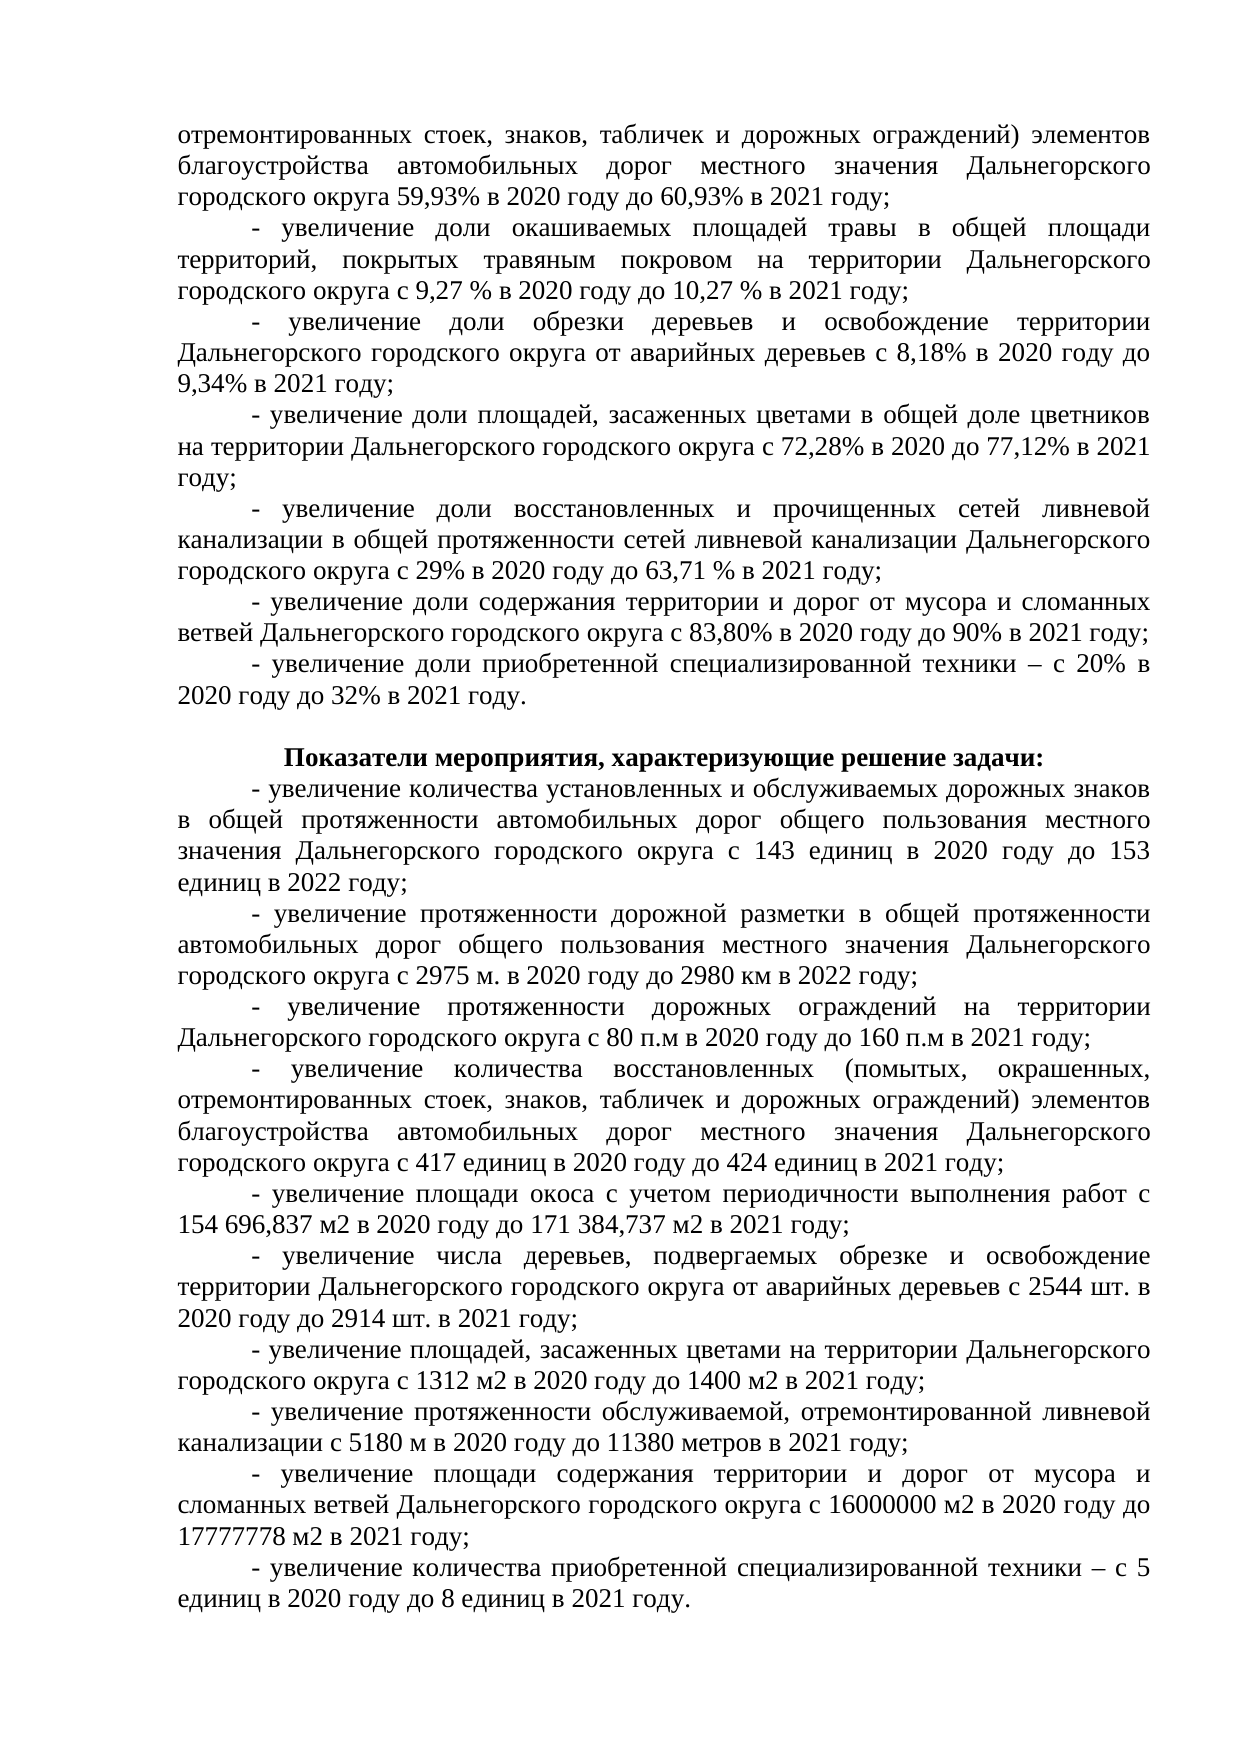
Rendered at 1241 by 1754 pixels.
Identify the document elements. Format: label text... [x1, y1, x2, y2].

text - увеличение доли содержания территории и дорог от мусора и сломанных ветвей Дальнегорского городского округа с 83,80% в 2020 году до 90% в 2021 году; [177, 585, 1152, 648]
text - увеличение доли приобретенной специализированной техники – с 20% в 2020 году до 32% в 2021 году. [177, 648, 1152, 710]
text - увеличение протяженности дорожной разметки в общей протяженности автомобильных дорог общего пользования местного значения Дальнегорского городского округа с 2975 м. в 2020 году до 2980 км в 2022 году; [177, 897, 1152, 990]
text - увеличение доли обрезки деревьев и освобождение территории Дальнегорского городского округа от аварийных деревьев с 8,18% в 2020 году до 9,34% в 2021 году; [177, 305, 1152, 398]
text - увеличение доли площадей, засаженных цветами в общей доле цветников на территории Дальнегорского городского округа с 72,28% в 2020 до 77,12% в 2021 году; [177, 398, 1152, 492]
text - увеличение доли восстановленных и прочищенных сетей ливневой канализации в общей протяженности сетей ливневой канализации Дальнегорского городского округа с 29% в 2020 году до 63,71 % в 2021 году; [177, 492, 1152, 585]
text - увеличение площадей, засаженных цветами на территории Дальнегорского городского округа с 1312 м2 в 2020 году до 1400 м2 в 2021 году; [177, 1333, 1152, 1395]
text - увеличение количества установленных и обслуживаемых дорожных знаков в общей протяженности автомобильных дорог общего пользования местного значения Дальнегорского городского округа с 143 единиц в 2020 году до 153 единиц в 2022 году; [177, 772, 1152, 897]
text - увеличение площади содержания территории и дорог от мусора и сломанных ветвей Дальнегорского городского округа с 16000000 м2 в 2020 году до 17777778 м2 в 2021 году; [177, 1457, 1152, 1551]
text - увеличение количества приобретенной специализированной техники – с 5 единиц в 2020 году до 8 единиц в 2021 году. [177, 1551, 1152, 1613]
text - увеличение доли окашиваемых площадей травы в общей площади территорий, покрытых травяным покровом на территории Дальнегорского городского округа с 9,27 % в 2020 году до 10,27 % в 2021 году; [177, 212, 1152, 305]
text - увеличение площади окоса с учетом периодичности выполнения работ с 154 696,837 м2 в 2020 году до 171 384,737 м2 в 2021 году; [177, 1177, 1152, 1239]
text - увеличение протяженности дорожных ограждений на территории Дальнегорского городского округа с 80 п.м в 2020 году до 160 п.м в 2021 году; [177, 990, 1152, 1052]
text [177, 118, 1152, 212]
text - увеличение числа деревьев, подвергаемых обрезке и освобождение территории Дальнегорского городского округа от аварийных деревьев с 2544 шт. в 2020 году до 2914 шт. в 2021 году; [177, 1239, 1152, 1333]
text - увеличение протяженности обслуживаемой, отремонтированной ливневой канализации с 5180 м в 2020 году до 11380 метров в 2021 году; [177, 1395, 1152, 1457]
list Показатели мероприятия, характеризующие решение задачи: [177, 741, 1152, 772]
text - увеличение количества восстановленных (помытых, окрашенных, отремонтированных стоек, знаков, табличек и дорожных ограждений) элементов благоустройства автомобильных дорог местного значения Дальнегорского городского округа с 417 единиц в 2020 году до 424 единиц в 2021 году; [177, 1052, 1152, 1177]
